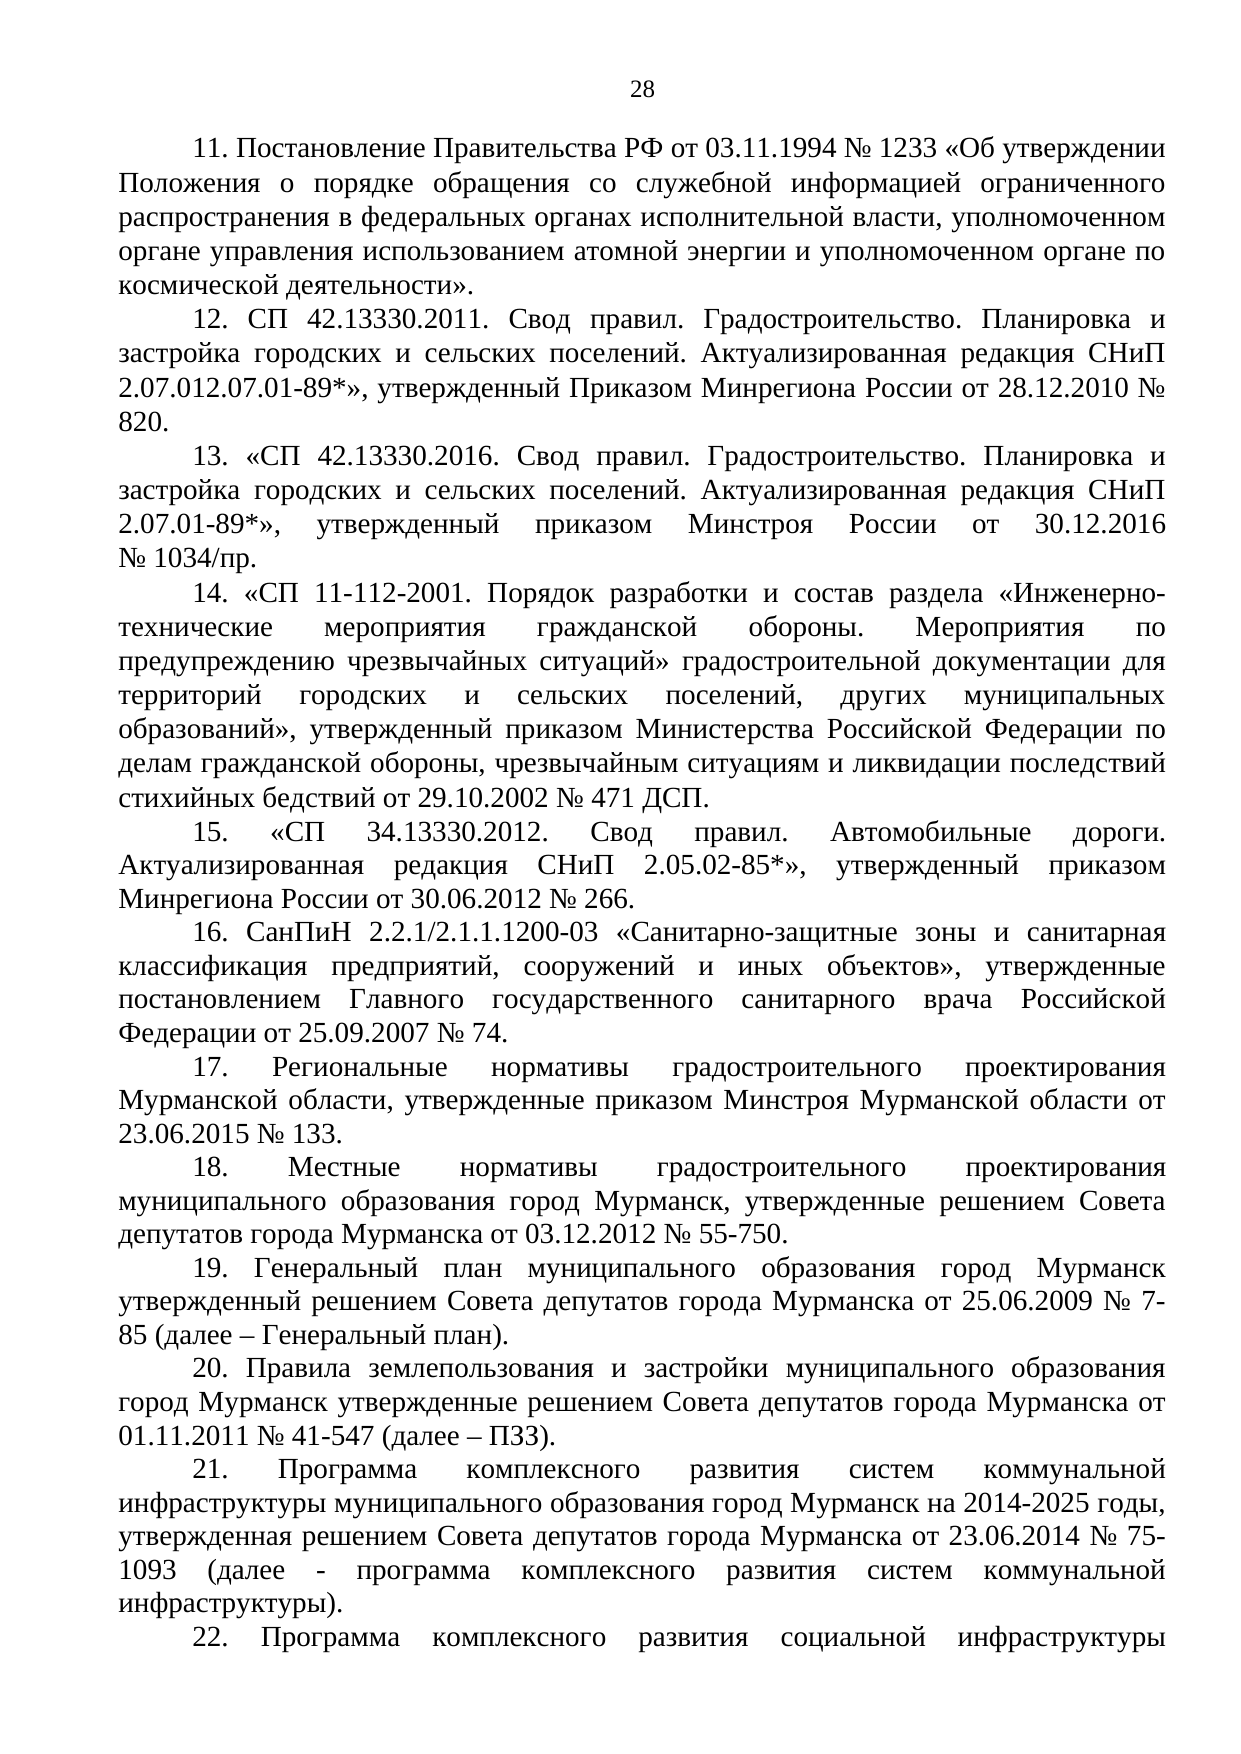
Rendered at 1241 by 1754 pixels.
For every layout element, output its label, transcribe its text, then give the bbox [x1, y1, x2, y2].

text 16. СанПиН 2.2.1/2.1.1.1200-03 «Санитарно-защитные зоны и санитарная классификация предприятий, сооружений и иных объектов», утвержденные постановлением Главного государственного санитарного врача Российской Федерации от 25.09.2007 № 74. [118, 914, 1167, 1049]
text 18. Местные нормативы градостроительного проектирования муниципального образования город Мурманск, утвержденные решением Совета депутатов города Мурманска от 03.12.2012 № 55-750. [118, 1149, 1167, 1250]
text 20. Правила землепользования и застройки муниципального образования город Мурманск утвержденные решением Совета депутатов города Мурманска от 01.11.2011 № 41-547 (далее – ПЗЗ). [118, 1351, 1167, 1451]
text 19. Генеральный план муниципального образования город Мурманск утвержденный решением Совета депутатов города Мурманска от 25.06.2009 № 7-85 (далее – Генеральный план). [118, 1250, 1167, 1351]
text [118, 1619, 1167, 1652]
text 21. Программа комплексного развития систем коммунальной инфраструктуры муниципального образования город Мурманск на 2014-2025 годы, утвержденная решением Совета депутатов города Мурманска от 23.06.2014 № 75-1093 (далее - программа комплексного развития систем коммунальной инфраструктуры). [118, 1451, 1167, 1619]
text 17. Региональные нормативы градостроительного проектирования Мурманской области, утвержденные приказом Минстроя Мурманской области от 23.06.2015 № 133. [118, 1049, 1167, 1149]
text 15. «СП 34.13330.2012. Свод правил. Автомобильные дороги. Актуализированная редакция СНиП 2.05.02-85*», утвержденный приказом Минрегиона России от 30.06.2012 № 266. [118, 814, 1167, 914]
text 12. СП 42.13330.2011. Свод правил. Градостроительство. Планировка и застройка городских и сельских поселений. Актуализированная редакция СНиП 2.07.012.07.01-89*», утвержденный Приказом Минрегиона России от 28.12.2010 № 820. [118, 301, 1167, 437]
text 13. «СП 42.13330.2016. Свод правил. Градостроительство. Планировка и застройка городских и сельских поселений. Актуализированная редакция СНиП 2.07.01-89*», утвержденный приказом Минстроя России от 30.12.2016 № 1034/пр. [118, 438, 1167, 574]
text 14. «СП 11-112-2001. Порядок разработки и состав раздела «Инженерно-технические мероприятия гражданской обороны. Мероприятия по предупреждению чрезвычайных ситуаций» градостроительной документации для территорий городских и сельских поселений, других муниципальных образований», утвержденный приказом Министерства Российской Федерации по делам гражданской обороны, чрезвычайным ситуациям и ликвидации последствий стихийных бедствий от 29.10.2002 № 471 ДСП. [118, 575, 1167, 813]
text 11. Постановление Правительства РФ от 03.11.1994 № 1233 «Об утверждении Положения о порядке обращения со служебной информацией ограниченного распространения в федеральных органах исполнительной власти, уполномоченном органе управления использованием атомной энергии и уполномоченном органе по космической деятельности». [118, 131, 1167, 301]
